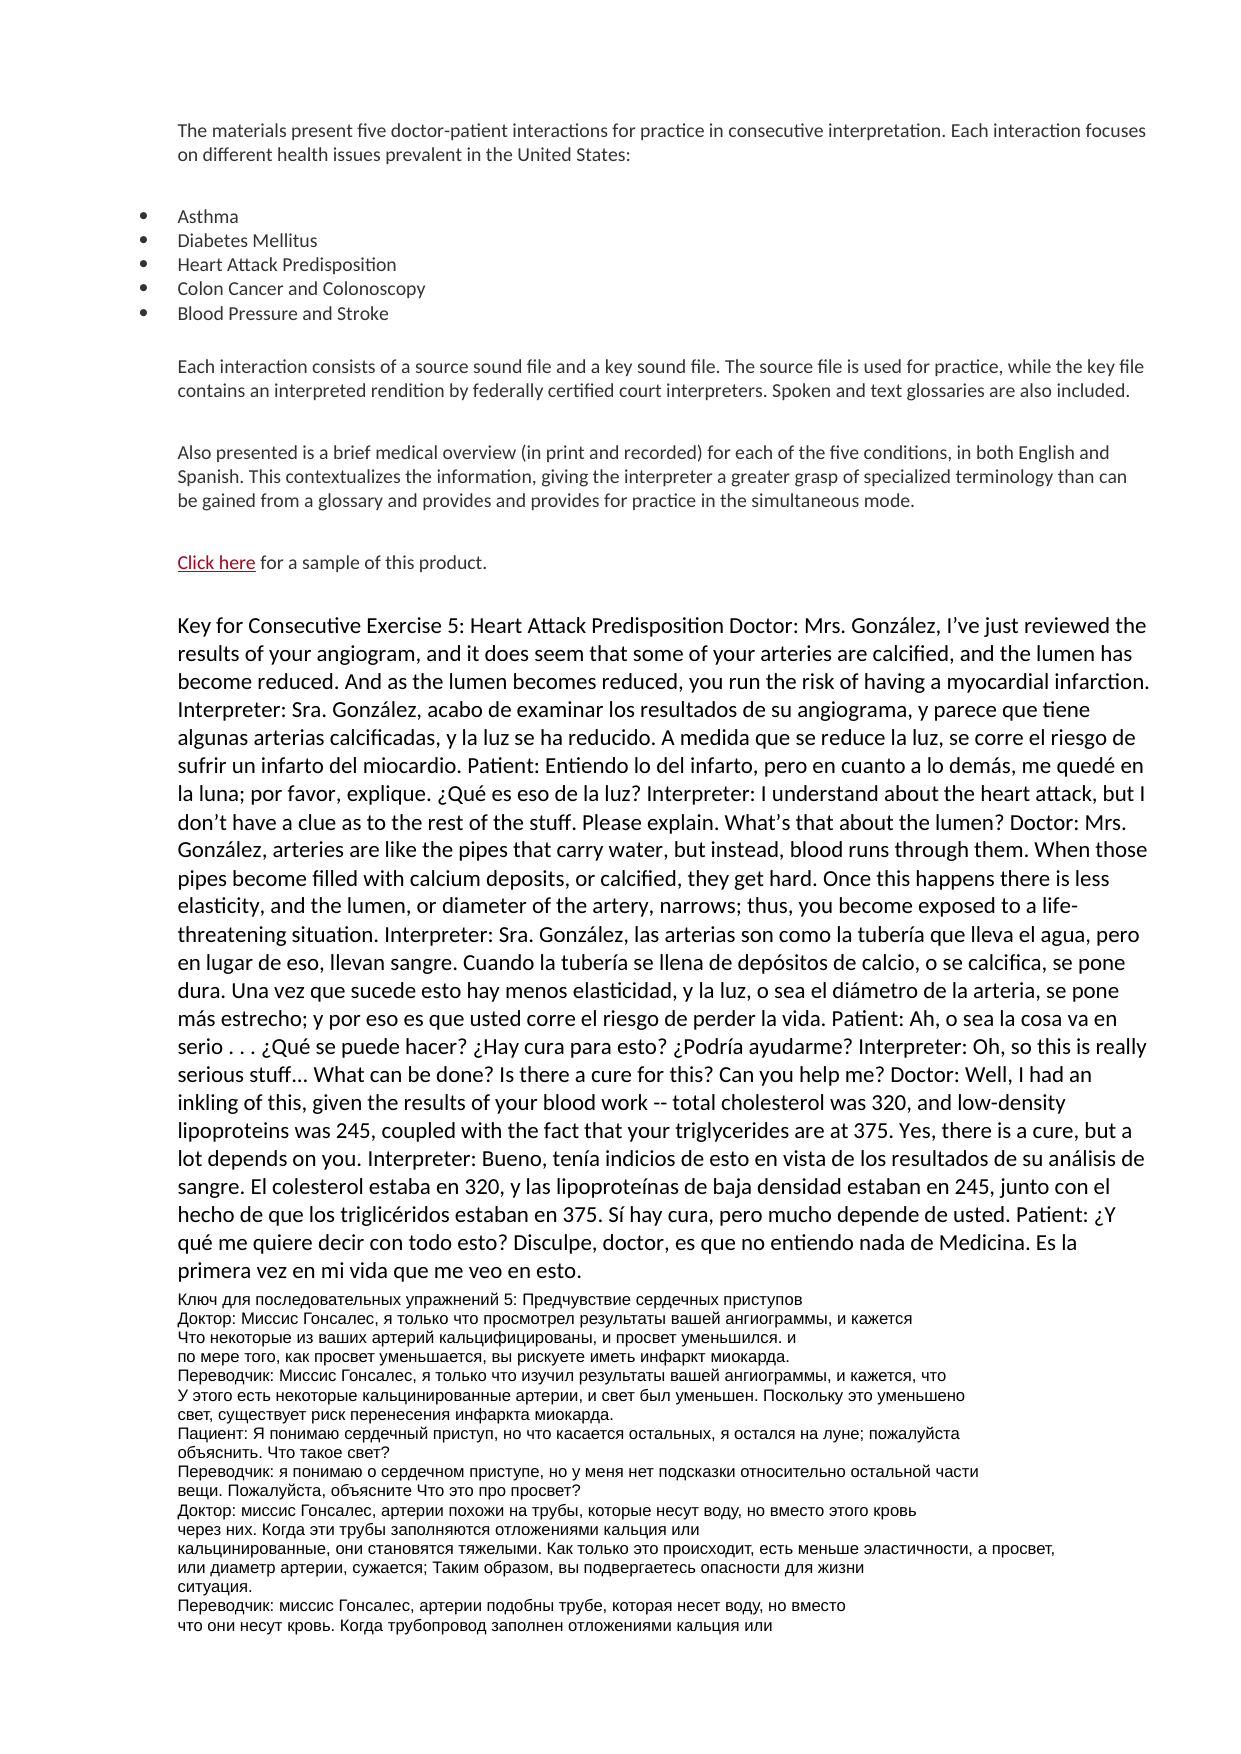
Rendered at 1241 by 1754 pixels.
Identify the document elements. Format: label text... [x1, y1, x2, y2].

text Ключ для последовательных упражнений 5: Предчувствие сердечных приступов [177, 1289, 1152, 1309]
text У этого есть некоторые кальцинированные артерии, и свет был уменьшен. Поскольку это уменьшено [177, 1385, 1152, 1404]
text Click here for a sample of this product. [177, 550, 1152, 574]
list Asthma [140, 204, 1152, 228]
list Diabetes Mellitus [140, 228, 1152, 252]
text что они несут кровь. Когда трубопровод заполнен отложениями кальция или [177, 1615, 1152, 1634]
text Переводчик: Миссис Гонсалес, я только что изучил результаты вашей ангиограммы, и кажется, что [177, 1366, 1152, 1385]
text или диаметр артерии, сужается; Таким образом, вы подвергаетесь опасности для жизни [177, 1558, 1152, 1577]
text Each interaction consists of a source sound file and a key sound file. The source file is used for practice, while the key file contains an interpreted rendition by federally certified court interpreters. Spoken and text glossaries are also included. [177, 354, 1152, 402]
text The materials present five doctor-patient interactions for practice in consecutive interpretation. Each interaction focuses on different health issues prevalent in the United States: [177, 118, 1152, 166]
text Переводчик: миссис Гонсалес, артерии подобны трубе, которая несет воду, но вместо [177, 1596, 1152, 1615]
text Что некоторые из ваших артерий кальцифицированы, и просвет уменьшился. и [177, 1328, 1152, 1347]
text свет, существует риск перенесения инфаркта миокарда. [177, 1404, 1152, 1424]
text объяснить. Что такое свет? [177, 1443, 1152, 1462]
text Доктор: Миссис Гонсалес, я только что просмотрел результаты вашей ангиограммы, и кажется [177, 1309, 1152, 1328]
text по мере того, как просвет уменьшается, вы рискуете иметь инфаркт миокарда. [177, 1347, 1152, 1366]
text Key for Consecutive Exercise 5: Heart Attack Predisposition Doctor: Mrs. González, I’ve just reviewed the results of your angiogram, and it does seem that some of your arteries are calcified, and the lumen has become reduced. And as the lumen becomes reduced, you run the risk of having a myocardial infarction. Interpreter: Sra. González, acabo de examinar los resultados de su angiograma, y parece que tiene algunas arterias calcificadas, y la luz se ha reducido. A medida que se reduce la luz, se corre el riesgo de sufrir un infarto del miocardio. Patient: Entiendo lo del infarto, pero en cuanto a lo demás, me quedé en la luna; por favor, explique. ¿Qué es eso de la luz? Interpreter: I understand about the heart attack, but I don’t have a clue as to the rest of the stuff. Please explain. What’s that about the lumen? Doctor: Mrs. González, arteries are like the pipes that carry water, but instead, blood runs through them. When those pipes become filled with calcium deposits, or calcified, they get hard. Once this happens there is less elasticity, and the lumen, or diameter of the artery, narrows; thus, you become exposed to a life-threatening situation. Interpreter: Sra. González, las arterias son como la tubería que lleva el agua, pero en lugar de eso, llevan sangre. Cuando la tubería se llena de depósitos de calcio, o se calcifica, se pone dura. Una vez que sucede esto hay menos elasticidad, y la luz, o sea el diámetro de la arteria, se pone más estrecho; y por eso es que usted corre el riesgo de perder la vida. Patient: Ah, o sea la cosa va en serio . . . ¿Qué se puede hacer? ¿Hay cura para esto? ¿Podría ayudarme? Interpreter: Oh, so this is really serious stuff... What can be done? Is there a cure for this? Can you help me? Doctor: Well, I had an inkling of this, given the results of your blood work -- total cholesterol was 320, and low-density lipoproteins was 245, coupled with the fact that your triglycerides are at 375. Yes, there is a cure, but a lot depends on you. Interpreter: Bueno, tenía indicios de esto en vista de los resultados de su análisis de sangre. El colesterol estaba en 320, y las lipoproteínas de baja densidad estaban en 245, junto con el hecho de que los triglicéridos estaban en 375. Sí hay cura, pero mucho depende de usted. Patient: ¿Y qué me quiere decir con todo esto? Disculpe, doctor, es que no entiendo nada de Medicina. Es la primera vez en mi vida que me veo en esto. [177, 611, 1152, 1284]
text Доктор: миссис Гонсалес, артерии похожи на трубы, которые несут воду, но вместо этого кровь [177, 1500, 1152, 1519]
list Blood Pressure and Stroke [140, 301, 1152, 325]
text вещи. Пожалуйста, объясните Что это про просвет? [177, 1481, 1152, 1500]
text через них. Когда эти трубы заполняются отложениями кальция или [177, 1519, 1152, 1539]
text ситуация. [177, 1577, 1152, 1596]
text кальцинированные, они становятся тяжелыми. Как только это происходит, есть меньше эластичности, а просвет, [177, 1539, 1152, 1558]
list Colon Cancer and Colonoscopy [140, 276, 1152, 301]
text Переводчик: я понимаю о сердечном приступе, но у меня нет подсказки относительно остальной части [177, 1462, 1152, 1481]
text Пациент: Я понимаю сердечный приступ, но что касается остальных, я остался на луне; пожалуйста [177, 1424, 1152, 1443]
text Also presented is a brief medical overview (in print and recorded) for each of the five conditions, in both English and Spanish. This contextualizes the information, giving the interpreter a greater grasp of specialized terminology than can be gained from a glossary and provides and provides for practice in the simultaneous mode. [177, 440, 1152, 512]
list Heart Attack Predisposition [140, 252, 1152, 276]
